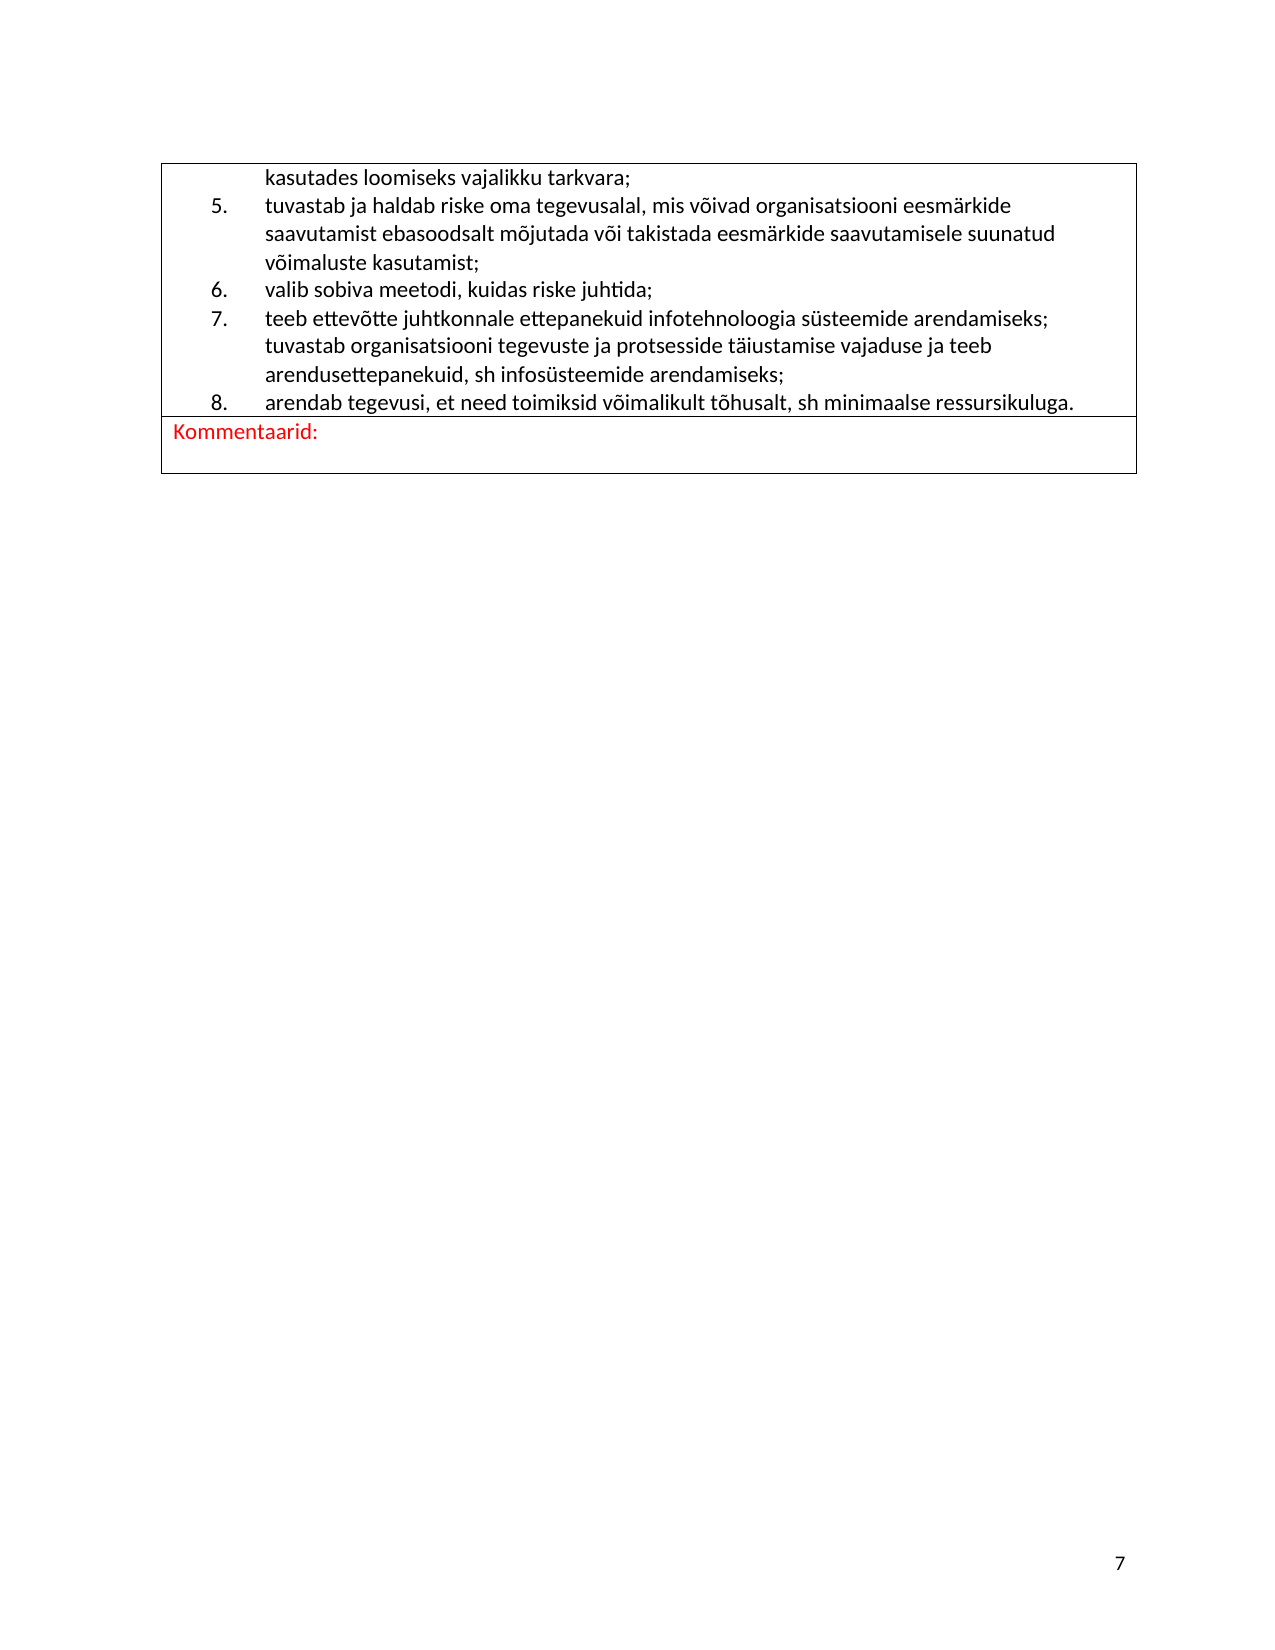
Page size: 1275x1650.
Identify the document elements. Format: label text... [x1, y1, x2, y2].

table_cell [162, 164, 1136, 416]
table_cell Kommentaarid: [162, 417, 1136, 473]
